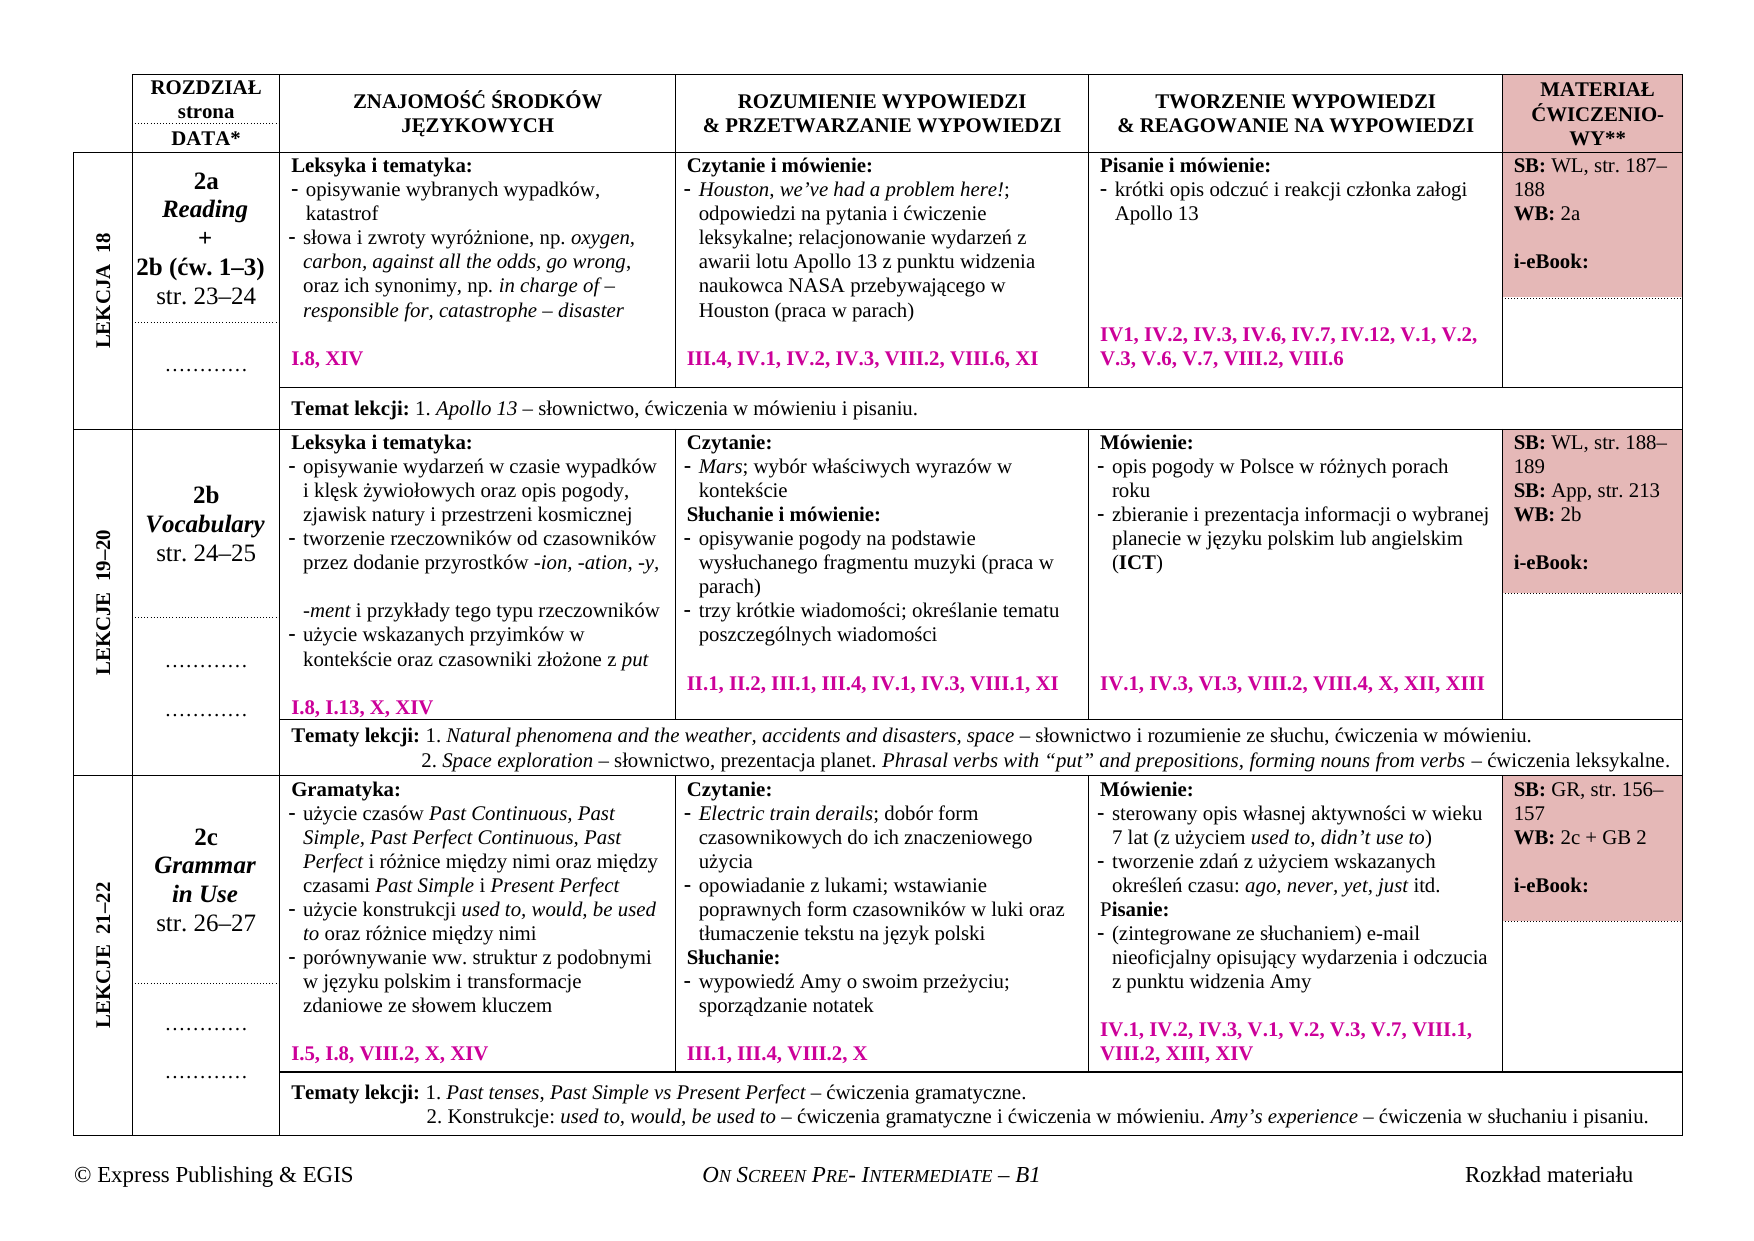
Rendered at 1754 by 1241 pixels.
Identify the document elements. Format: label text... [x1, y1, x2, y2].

table_cell SB: GR, str. 156–157 WB: 2c + GB 2 i-eBook: [1503, 776, 1682, 921]
table_cell Mówienie: opis pogody w Polsce w różnych porach roku zbieranie i prezentacja informacji o wybranej planecie w języku polskim lub angielskim (ICT) IV.1, IV.3, VI.3, VIII.2, VIII.4, X, XII, XIII [1089, 430, 1502, 719]
table_cell [1503, 593, 1682, 719]
table_header ROZDZIAŁ strona [133, 75, 279, 123]
table_cell LEKCJA 18 [74, 153, 132, 429]
table_cell Temat lekcji: 1. Apollo 13 – słownictwo, ćwiczenia w mówieniu i pisaniu. [280, 388, 1682, 429]
table_cell Leksyka i tematyka: opisywanie wydarzeń w czasie wypadków i klęsk żywiołowych oraz opis pogody, zjawisk natury i przestrzeni kosmicznej tworzenie rzeczowników od czasowników przez dodanie przyrostków -ion, -ation, -y, -ment i przykłady tego typu rzeczowników użycie wskazanych przyimków w kontekście oraz czasowniki złożone z put I.8, I.13, X, XIV [280, 430, 675, 719]
table_cell LEKCJE 21–22 [74, 776, 132, 1135]
table_cell Tematy lekcji: 1. Natural phenomena and the weather, accidents and disasters, space – słownictwo i rozumienie ze słuchu, ćwiczenia w mówieniu. 2. Space exploration – słownictwo, prezentacja planet. Phrasal verbs with “put” and prepositions, forming nouns from verbs – ćwiczenia leksykalne. [280, 720, 1682, 775]
table_cell Czytanie: Mars; wybór właściwych wyrazów w kontekście Słuchanie i mówienie: opisywanie pogody na podstawie wysłuchanego fragmentu muzyki (praca w parach) trzy krótkie wiadomości; określanie tematu poszczególnych wiadomości II.1, II.2, III.1, III.4, IV.1, IV.3, VIII.1, XI [676, 430, 1088, 719]
table_cell ………… ………… [133, 983, 279, 1135]
table_cell [1503, 298, 1682, 387]
table_header MATERIAŁ ĆWICZENIO-WY** [1503, 75, 1682, 152]
table_header TWORZENIE WYPOWIEDZI & REAGOWANIE NA WYPOWIEDZI [1089, 75, 1502, 152]
table_cell Gramatyka: użycie czasów Past Continuous, Past Simple, Past Perfect Continuous, Past Perfect i różnice między nimi oraz między czasami Past Simple i Present Perfect użycie konstrukcji used to, would, be used to oraz różnice między nimi porównywanie ww. struktur z podobnymi w języku polskim i transformacje zdaniowe ze słowem kluczem I.5, I.8, VIII.2, X, XIV [280, 776, 675, 1071]
table_cell Leksyka i tematyka: opisywanie wybranych wypadków, katastrof słowa i zwroty wyróżnione, np. oxygen, carbon, against all the odds, go wrong, oraz ich synonimy, np. in charge of – responsible for, catastrophe – disaster I.8, XIV [280, 153, 675, 387]
table_cell [1503, 921, 1682, 1071]
table_cell ………… ………… [133, 617, 279, 775]
table_header ZNAJOMOŚĆ ŚRODKÓW JĘZYKOWYCH [280, 75, 675, 152]
table_cell Mówienie: sterowany opis własnej aktywności w wieku 7 lat (z użyciem used to, didn’t use to) tworzenie zdań z użyciem wskazanych określeń czasu: ago, never, yet, just itd. Pisanie: (zintegrowane ze słuchaniem) e-mail nieoficjalny opisujący wydarzenia i odczucia z punktu widzenia Amy IV.1, IV.2, IV.3, V.1, V.2, V.3, V.7, VIII.1, VIII.2, XIII, XIV [1089, 776, 1502, 1071]
table_cell Czytanie i mówienie: Houston, we’ve had a problem here!; odpowiedzi na pytania i ćwiczenie leksykalne; relacjonowanie wydarzeń z awarii lotu Apollo 13 z punktu widzenia naukowca NASA przebywającego w Houston (praca w parach) III.4, IV.1, IV.2, IV.3, VIII.2, VIII.6, XI [676, 153, 1088, 387]
table_cell DATA* [133, 123, 279, 152]
table_cell 2b Vocabulary str. 24–25 [133, 430, 279, 617]
table_cell Czytanie: Electric train derails; dobór form czasownikowych do ich znaczeniowego użycia opowiadanie z lukami; wstawianie poprawnych form czasowników w luki oraz tłumaczenie tekstu na język polski Słuchanie: wypowiedź Amy o swoim przeżyciu; sporządzanie notatek III.1, III.4, VIII.2, X [676, 776, 1088, 1071]
table_cell 2c Grammar in Use str. 26–27 [133, 776, 279, 982]
table_cell Tematy lekcji: 1. Past tenses, Past Simple vs Present Perfect – ćwiczenia gramatyczne. 2. Konstrukcje: used to, would, be used to – ćwiczenia gramatyczne i ćwiczenia w mówieniu. Amy’s experience – ćwiczenia w słuchaniu i pisaniu. [280, 1073, 1682, 1135]
table_cell SB: WL, str. 188–189 SB: App, str. 213 WB: 2b i-eBook: [1503, 430, 1682, 593]
table_header ROZUMIENIE WYPOWIEDZI & PRZETWARZANIE WYPOWIEDZI [676, 75, 1088, 152]
table_cell SB: WL, str. 187–188 WB: 2a i-eBook: [1503, 153, 1682, 297]
table_cell ………… [133, 322, 279, 429]
table_cell 2a Reading + 2b (ćw. 1–3) str. 23–24 [133, 153, 279, 322]
table_cell LEKCJE 19–20 [74, 430, 132, 775]
table_cell Pisanie i mówienie: krótki opis odczuć i reakcji członka załogi Apollo 13 IV1, IV.2, IV.3, IV.6, IV.7, IV.12, V.1, V.2, V.3, V.6, V.7, VIII.2, VIII.6 [1089, 153, 1502, 387]
